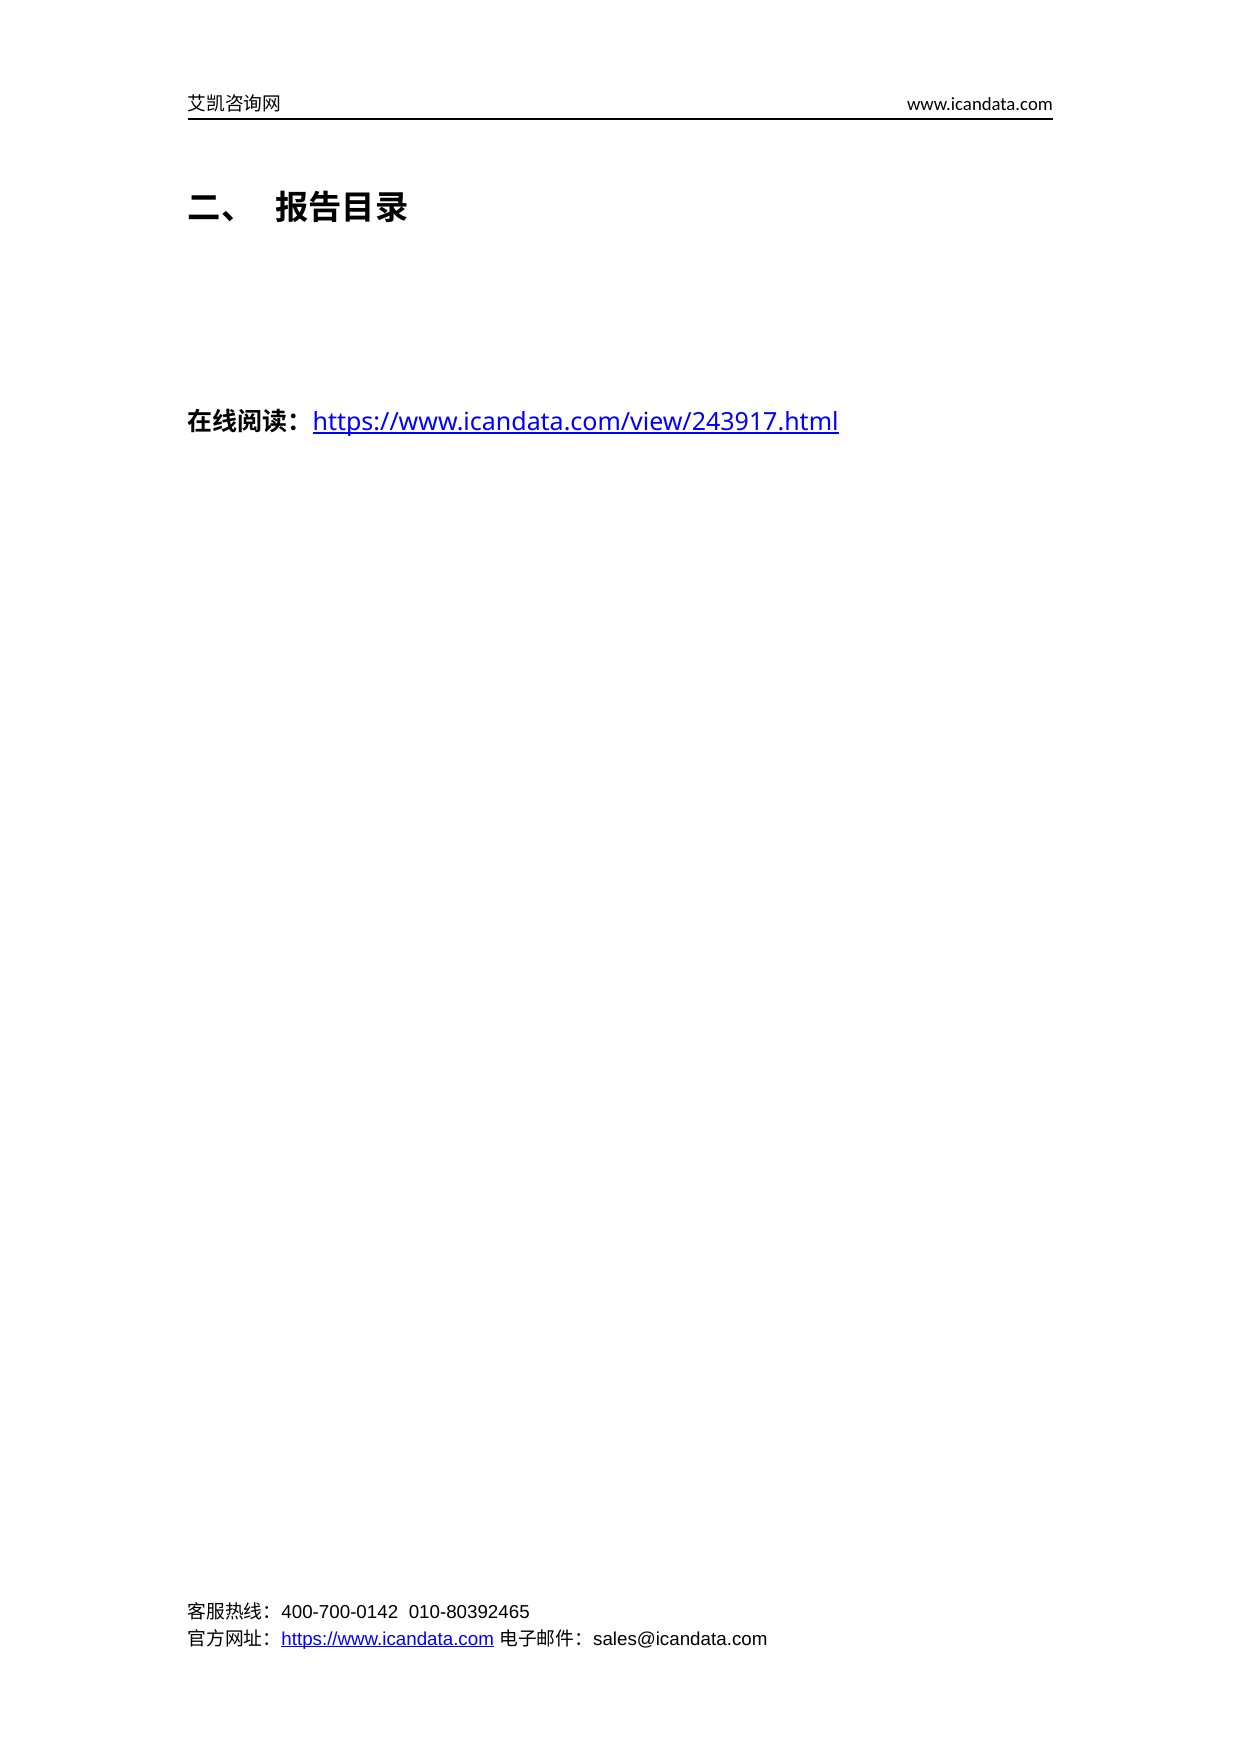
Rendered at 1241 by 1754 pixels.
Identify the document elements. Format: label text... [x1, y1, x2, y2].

text 在线阅读：https://www.icandata.com/view/243917.html [187, 387, 1053, 452]
subtitle 报告目录 [187, 172, 1053, 237]
